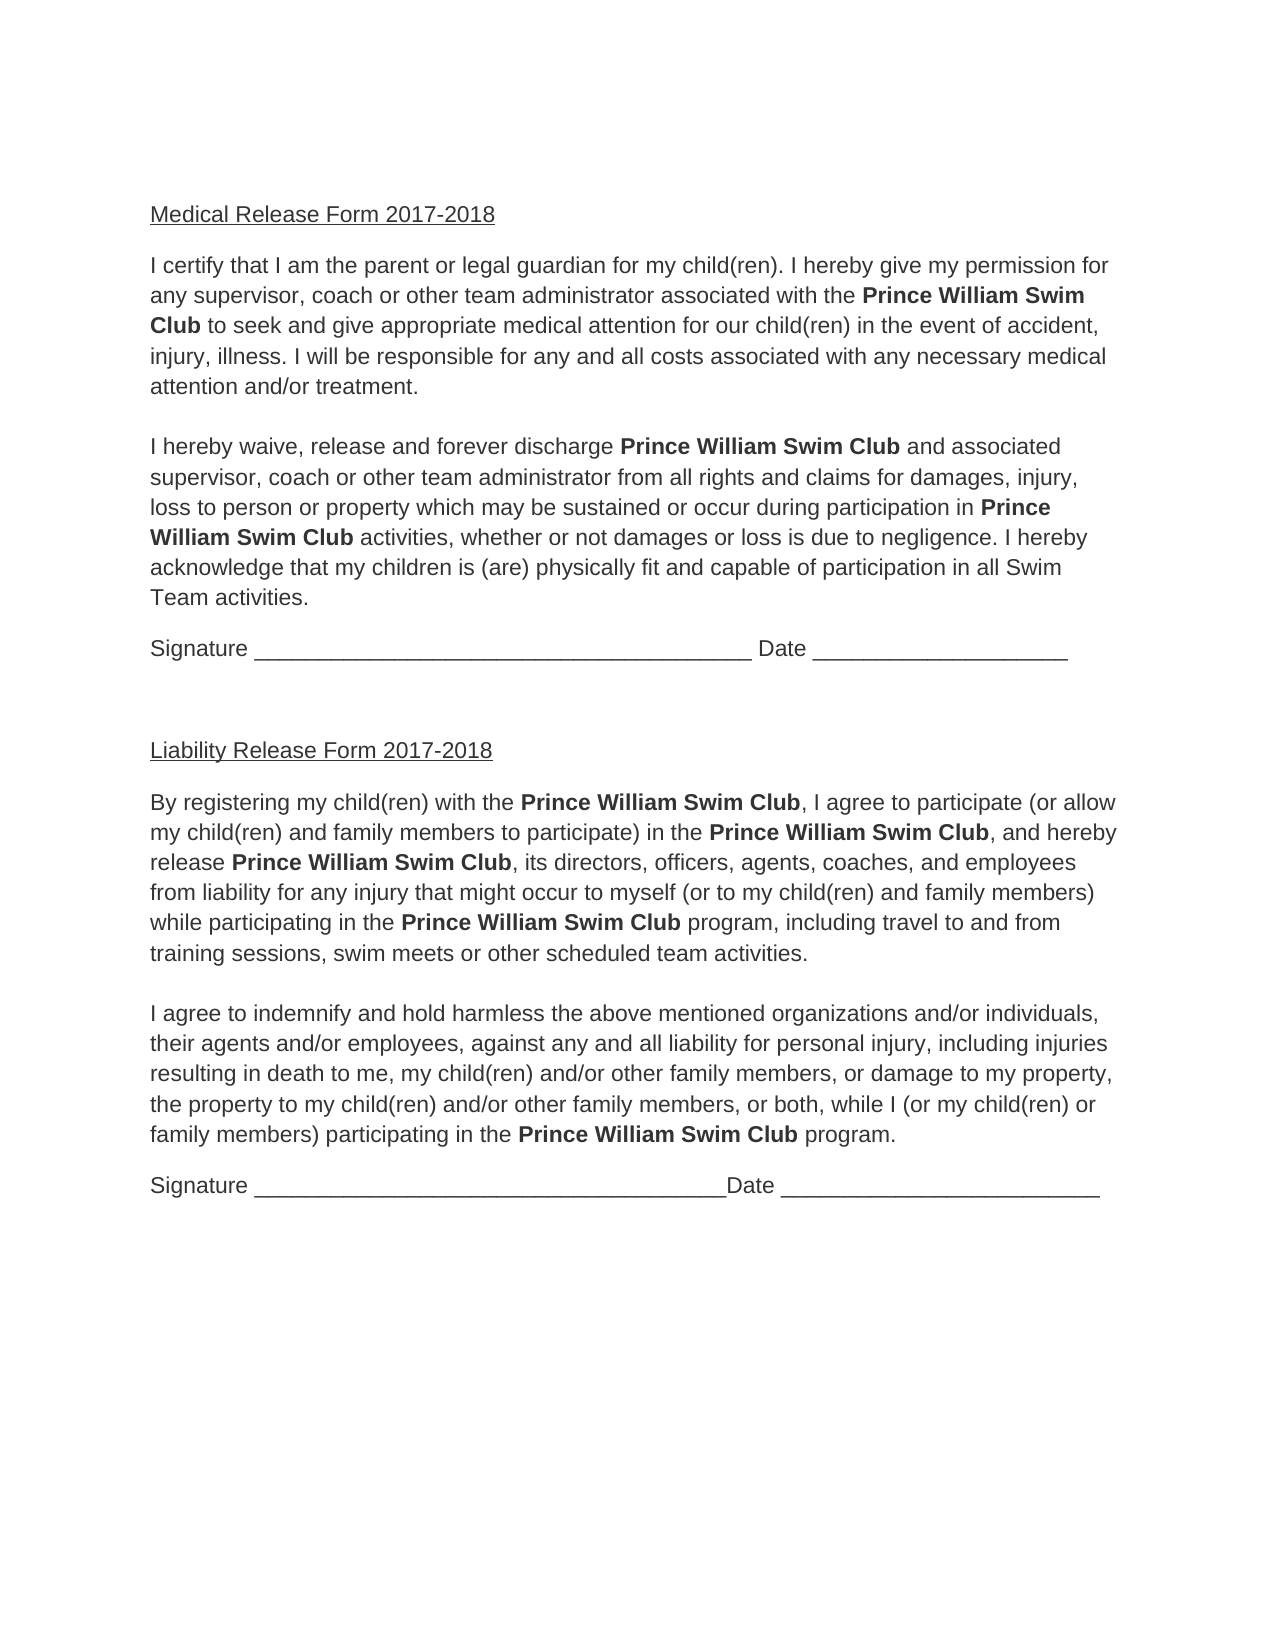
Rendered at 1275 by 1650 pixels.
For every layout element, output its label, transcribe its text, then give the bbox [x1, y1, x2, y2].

text I certify that I am the parent or legal guardian for my child(ren). I hereby give my permission for any supervisor, coach or other team administrator associated with the Prince William Swim Club to seek and give appropriate medical attention for our child(ren) in the event of accident, injury, illness. I will be responsible for any and all costs associated with any necessary medical attention and/or treatment. I hereby waive, release and forever discharge Prince William Swim Club and associated supervisor, coach or other team administrator from all rights and claims for damages, injury, loss to person or property which may be sustained or occur during participation in Prince William Swim Club activities, whether or not damages or loss is due to negligence. I hereby acknowledge that my children is (are) physically fit and capable of participation in all Swim Team activities. [150, 252, 1125, 611]
text Signature _______________________________________ Date ____________________ [150, 635, 1125, 662]
text Signature _____________________________________Date _________________________ [150, 1172, 1125, 1198]
text Liability Release Form 2017-2018 [150, 737, 1125, 764]
text Medical Release Form 2017-2018 [150, 201, 1125, 227]
text By registering my child(ren) with the Prince William Swim Club, I agree to participate (or allow my child(ren) and family members to participate) in the Prince William Swim Club, and hereby release Prince William Swim Club, its directors, officers, agents, coaches, and employees from liability for any injury that might occur to myself (or to my child(ren) and family members) while participating in the Prince William Swim Club program, including travel to and from training sessions, swim meets or other scheduled team activities. I agree to indemnify and hold harmless the above mentioned organizations and/or individuals, their agents and/or employees, against any and all liability for personal injury, including injuries resulting in death to me, my child(ren) and/or other family members, or damage to my property, the property to my child(ren) and/or other family members, or both, while I (or my child(ren) or family members) participating in the Prince William Swim Club program. [150, 788, 1125, 1147]
